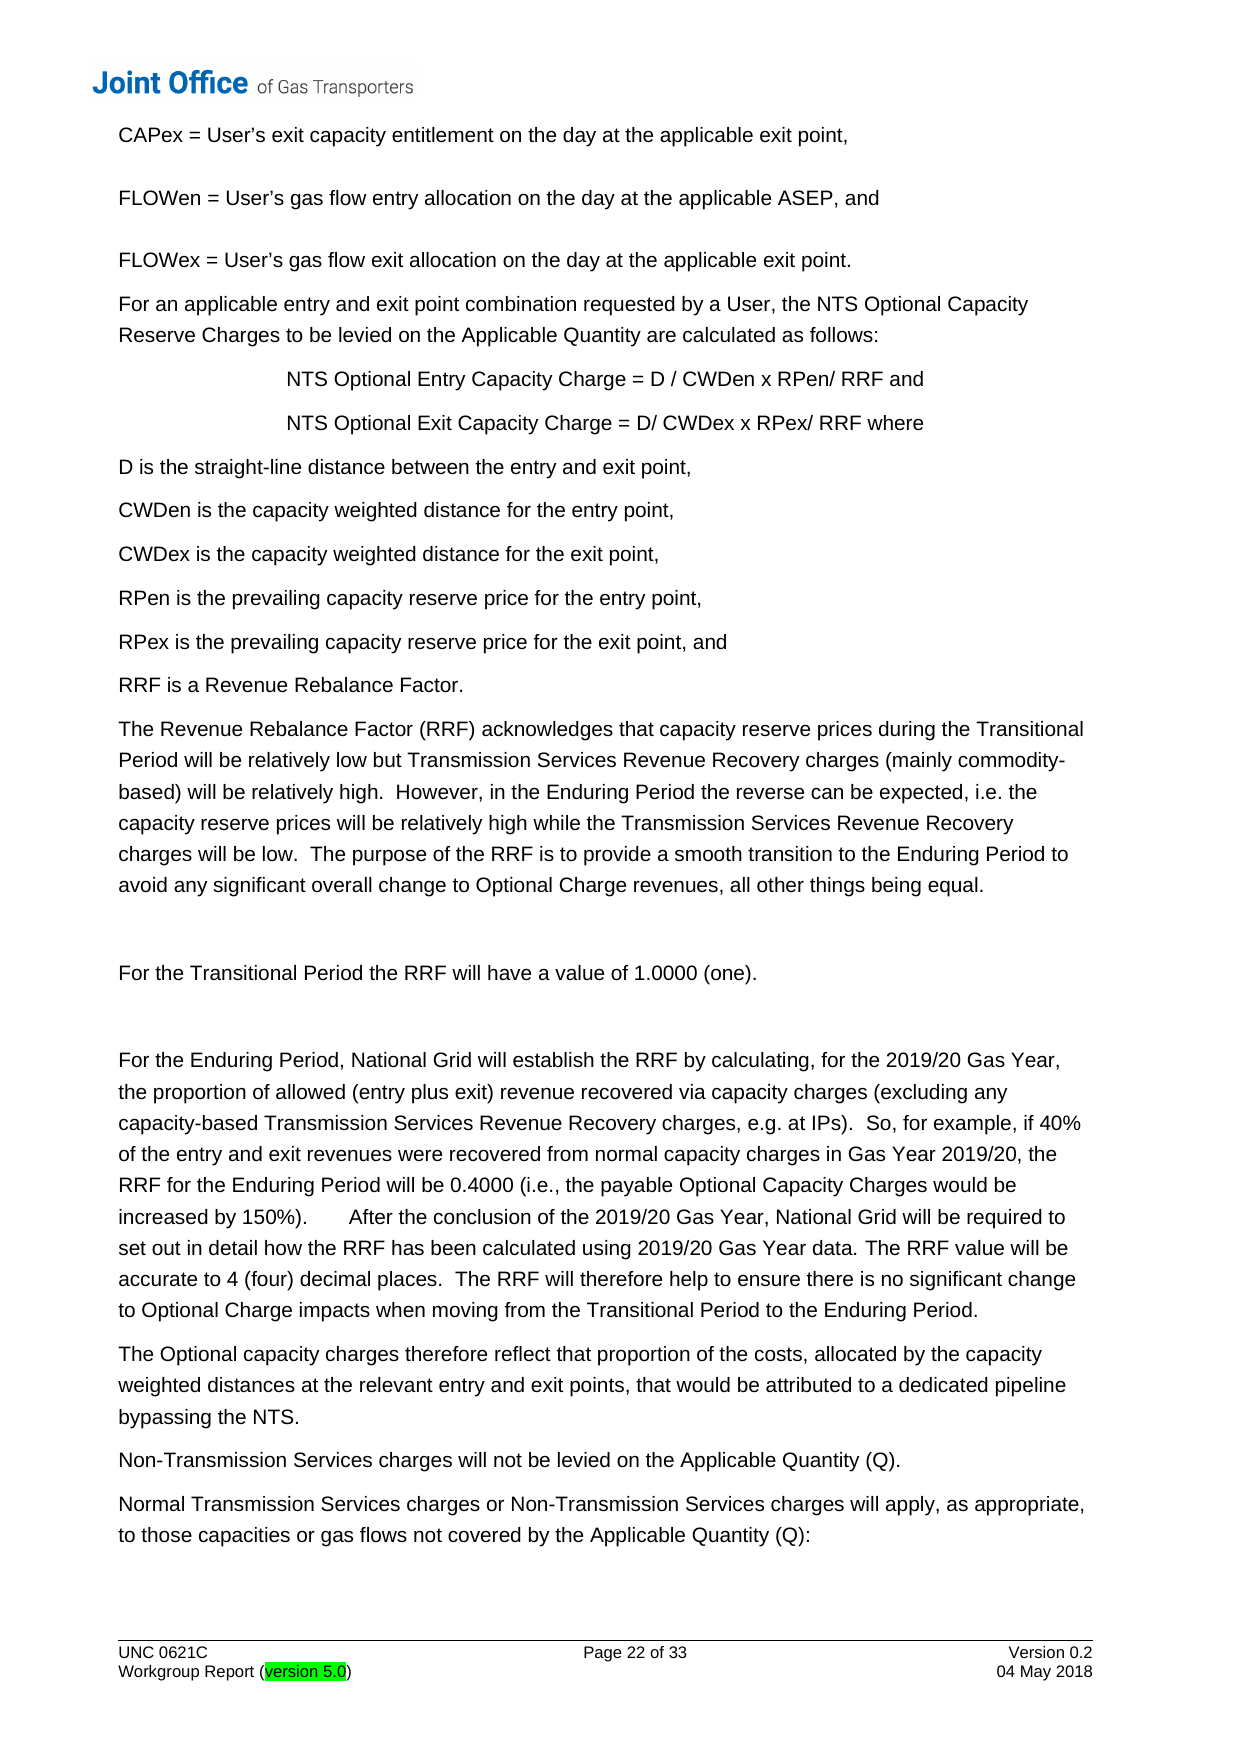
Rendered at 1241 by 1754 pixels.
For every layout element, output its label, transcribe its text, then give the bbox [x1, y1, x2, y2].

list FLOWex = User’s gas flow exit allocation on the day at the applicable exit point. [118, 241, 1093, 272]
text RPex is the prevailing capacity reserve price for the exit point, and [118, 622, 1093, 653]
text CWDen is the capacity weighted distance for the entry point, [118, 491, 1093, 522]
text D is the straight-line distance between the entry and exit point, [118, 447, 1093, 478]
text RRF is a Revenue Rebalance Factor. [118, 666, 1093, 697]
list FLOWen = User’s gas flow entry allocation on the day at the applicable ASEP, and [118, 178, 1093, 210]
text CWDex is the capacity weighted distance for the exit point, [118, 535, 1093, 566]
text The Revenue Rebalance Factor (RRF) acknowledges that capacity reserve prices during the Transitional Period will be relatively low but Transmission Services Revenue Recovery charges (mainly commodity-based) will be relatively high. However, in the Enduring Period the reverse can be expected, i.e. the capacity reserve prices will be relatively high while the Transmission Services Revenue Recovery charges will be low. The purpose of the RRF is to provide a smooth transition to the Enduring Period to avoid any significant overall change to Optional Charge revenues, all other things being equal. [118, 710, 1093, 897]
text For the Enduring Period, National Grid will establish the RRF by calculating, for the 2019/20 Gas Year, the proportion of allowed (entry plus exit) revenue recovered via capacity charges (excluding any capacity-based Transmission Services Revenue Recovery charges, e.g. at IPs). So, for example, if 40% of the entry and exit revenues were recovered from normal capacity charges in Gas Year 2019/20, the RRF for the Enduring Period will be 0.4000 (i.e., the payable Optional Capacity Charges would be increased by 150%). After the conclusion of the 2019/20 Gas Year, National Grid will be required to set out in detail how the RRF has been calculated using 2019/20 Gas Year data. The RRF value will be accurate to 4 (four) decimal places. The RRF will therefore help to ensure there is no significant change to Optional Charge impacts when moving from the Transitional Period to the Enduring Period. [118, 1041, 1093, 1322]
text Non-Transmission Services charges will not be levied on the Applicable Quantity (Q). [118, 1441, 1093, 1472]
text NTS Optional Exit Capacity Charge = D/ CWDex x RPex/ RRF where [118, 403, 1093, 435]
text Normal Transmission Services charges or Non-Transmission Services charges will apply, as appropriate, to those capacities or gas flows not covered by the Applicable Quantity (Q): [118, 1485, 1093, 1547]
list CAPex = User’s exit capacity entitlement on the day at the applicable exit point, [118, 116, 1093, 147]
text NTS Optional Entry Capacity Charge = D / CWDen x RPen/ RRF and [118, 360, 1093, 391]
text The Optional capacity charges therefore reflect that proportion of the costs, allocated by the capacity weighted distances at the relevant entry and exit points, that would be attributed to a dedicated pipeline bypassing the NTS. [118, 1335, 1093, 1428]
text For the Transitional Period the RRF will have a value of 1.0000 (one). [118, 953, 1093, 985]
text For an applicable entry and exit point combination requested by a User, the NTS Optional Capacity Reserve Charges to be levied on the Applicable Quantity are calculated as follows: [118, 285, 1093, 347]
text RPen is the prevailing capacity reserve price for the entry point, [118, 578, 1093, 610]
picture [86, 59, 420, 101]
